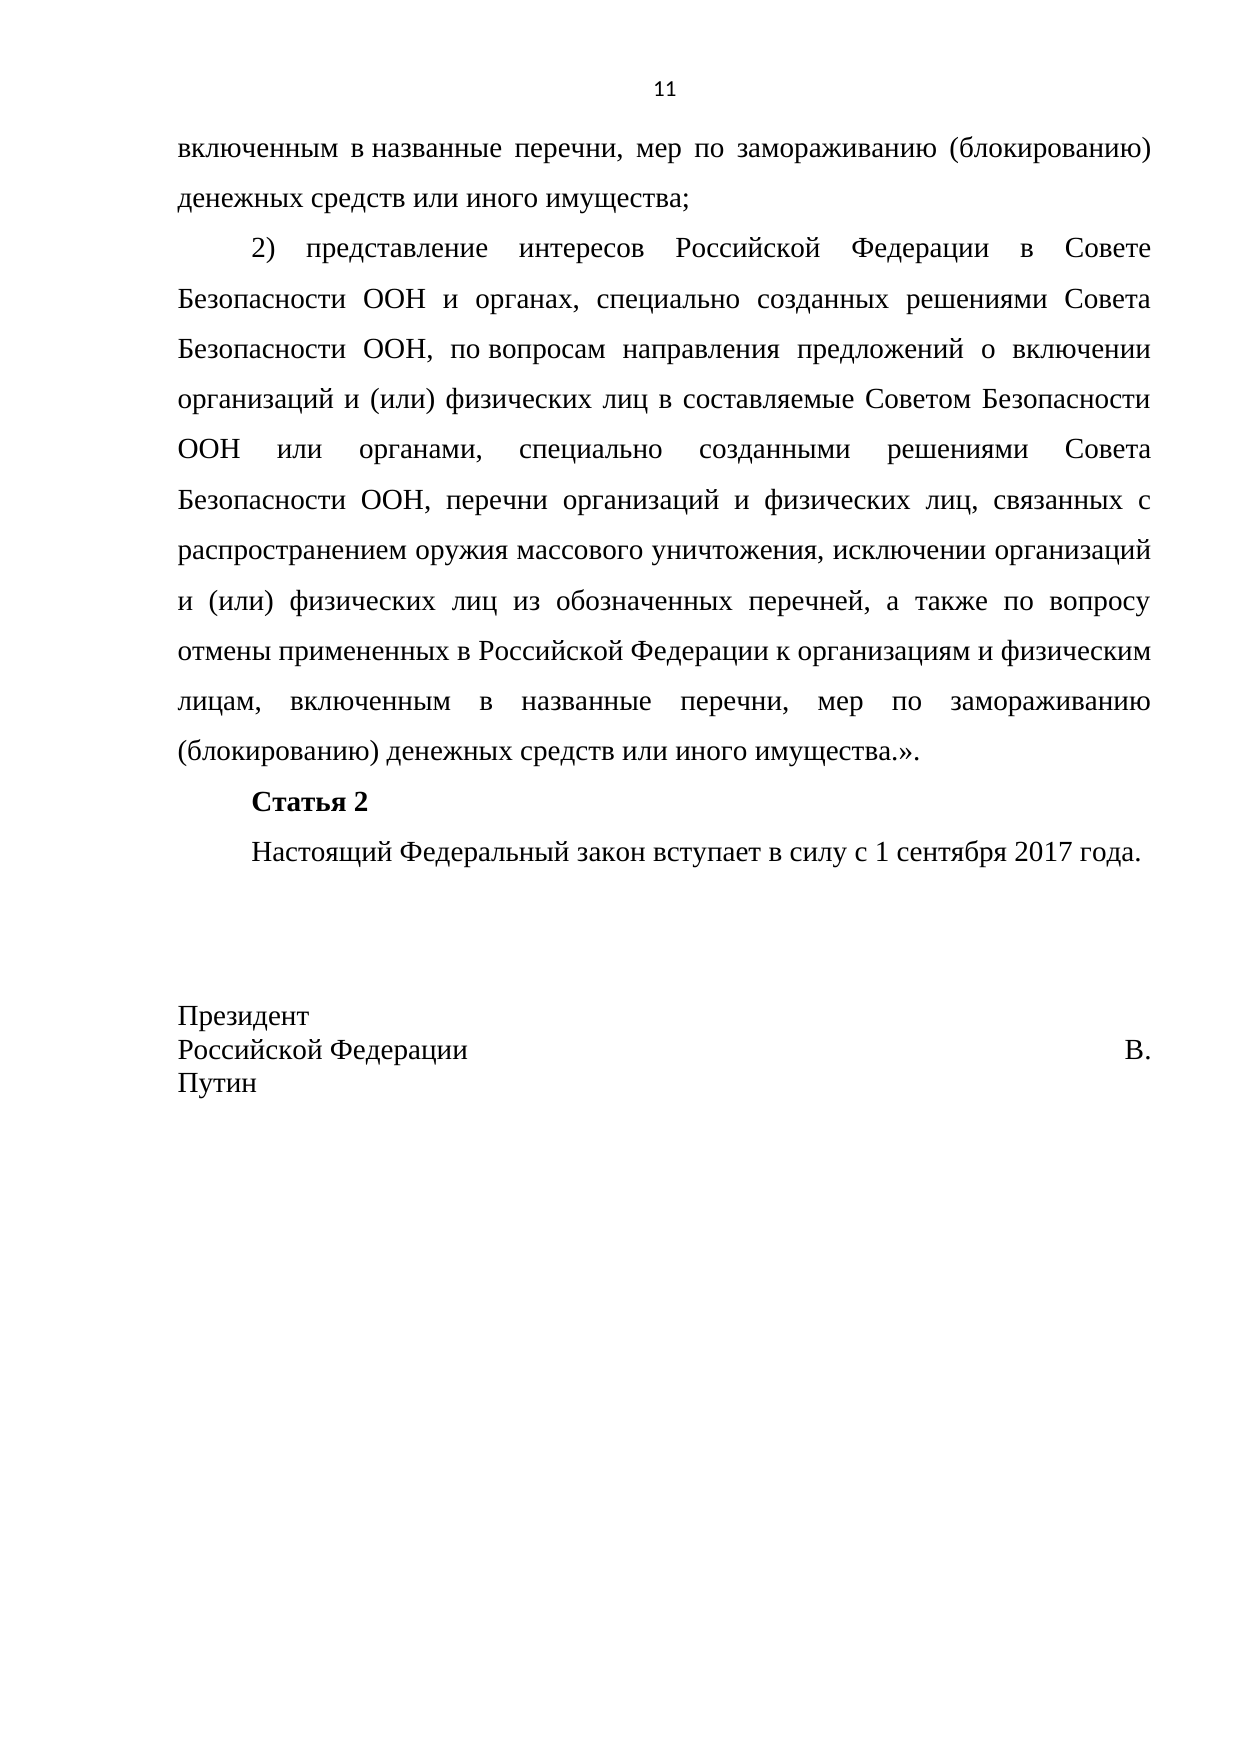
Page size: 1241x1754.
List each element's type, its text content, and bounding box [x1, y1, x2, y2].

list 2) представление интересов Российской Федерации в Совете Безопасности ООН и органах, специально созданных решениями Совета Безопасности ООН, по вопросам направления предложений о включении организаций и (или) физических лиц в составляемые Советом Безопасности ООН или органами, специально созданными решениями Совета Безопасности ООН, перечни организаций и физических лиц, связанных с распространением оружия массового уничтожения, исключении организаций и (или) физических лиц из обозначенных перечней, а также по вопросу отмены примененных в Российской Федерации к организациям и физическим лицам, включенным в названные перечни, мер по замораживанию (блокированию) денежных средств или иного имущества.». [177, 230, 1152, 767]
text Настоящий Федеральный закон вступает в силу с 1 сентября 2017 года. [177, 834, 1152, 868]
text Президент [177, 998, 1152, 1032]
text Российской Федерации В. Путин [257, 1032, 1152, 1099]
text Статья 2 [177, 784, 1152, 817]
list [177, 130, 1152, 214]
